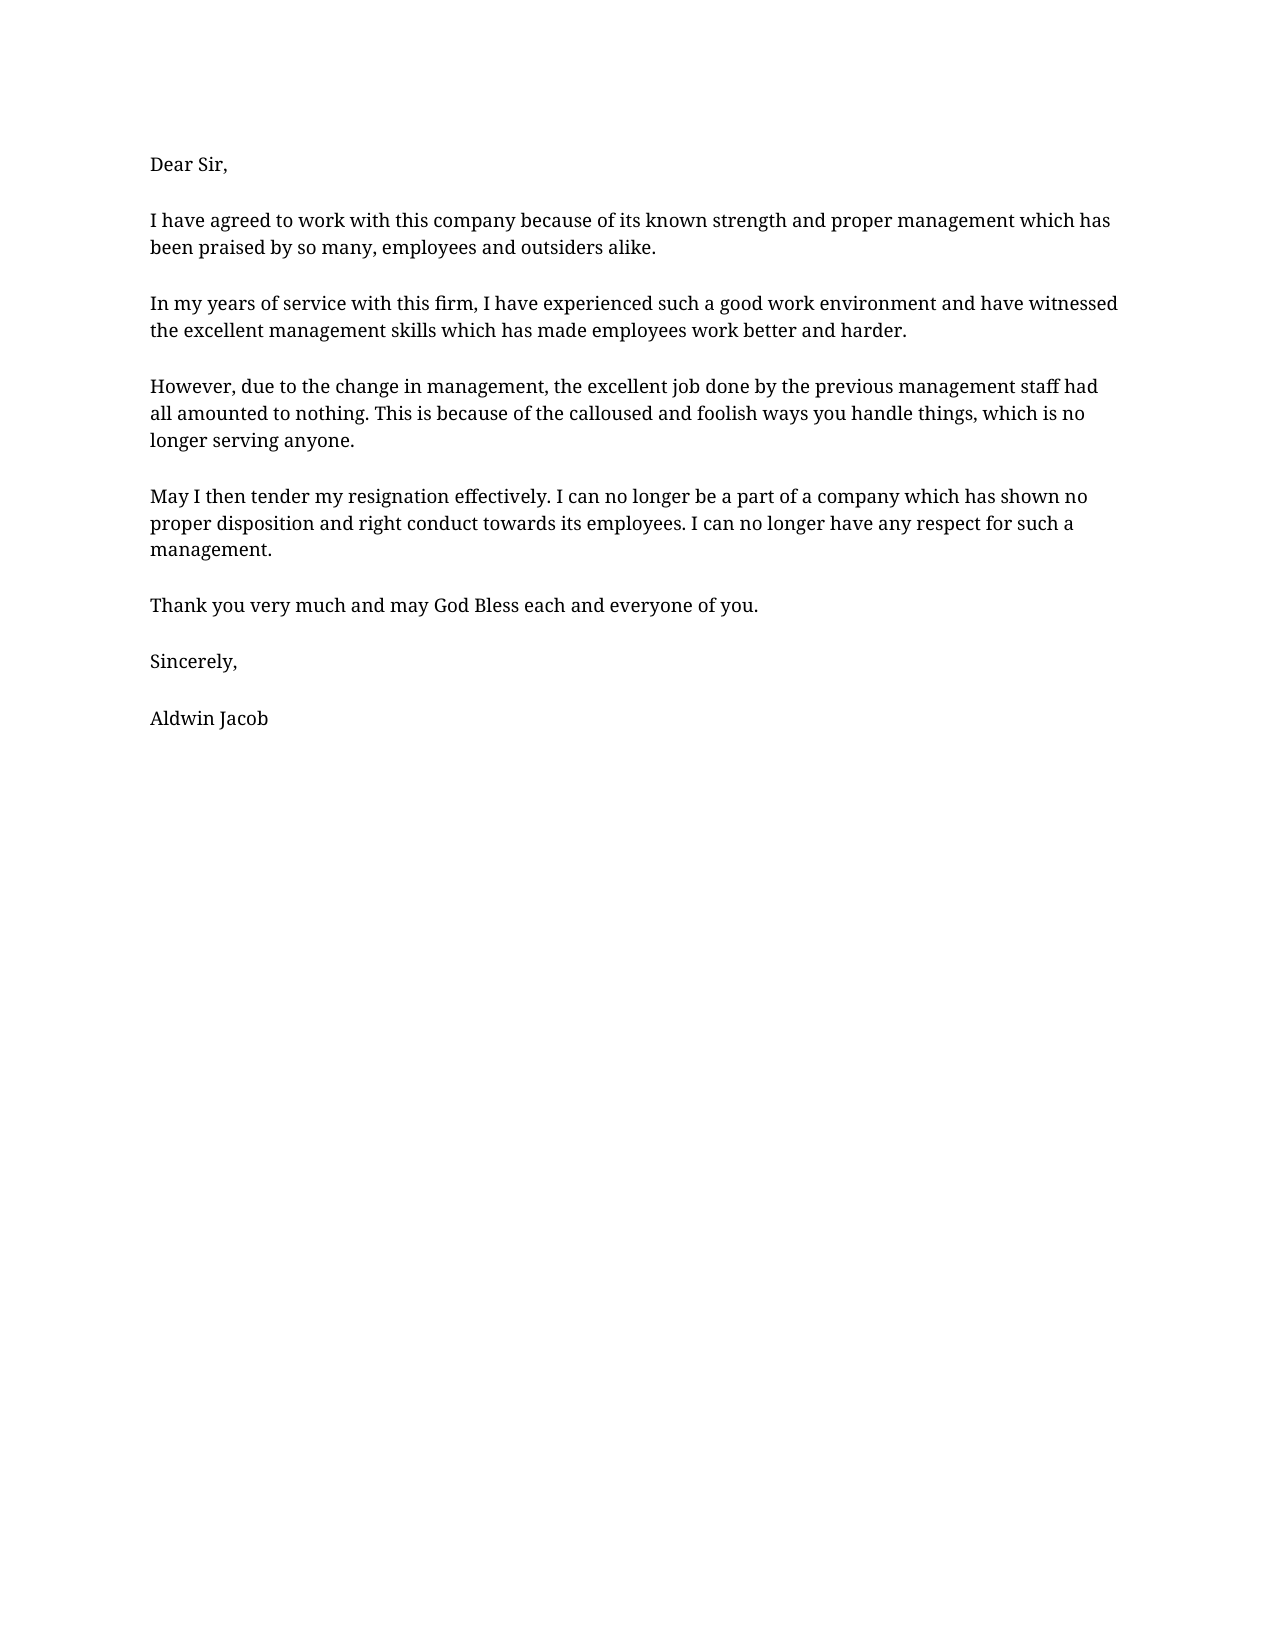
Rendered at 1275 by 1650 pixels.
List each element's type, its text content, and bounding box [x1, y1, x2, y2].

text May I then tender my resignation effectively. I can no longer be a part of a company which has shown no proper disposition and right conduct towards its employees. I can no longer have any respect for such a management. [150, 482, 1125, 562]
text In my years of service with this firm, I have experienced such a good work environment and have witnessed the excellent management skills which has made employees work better and harder. [150, 289, 1125, 343]
text I have agreed to work with this company because of its known strength and proper management which has been praised by so many, employees and outsiders alike. [150, 206, 1125, 260]
text Thank you very much and may God Bless each and everyone of you. [150, 591, 1125, 618]
text However, due to the change in management, the excellent job done by the previous management staff had all amounted to nothing. This is because of the calloused and foolish ways you handle things, which is no longer serving anyone. [150, 372, 1125, 452]
text Aldwin Jacob [150, 703, 1125, 730]
text Dear Sir, [150, 150, 1125, 177]
text Sincerely, [150, 647, 1125, 674]
